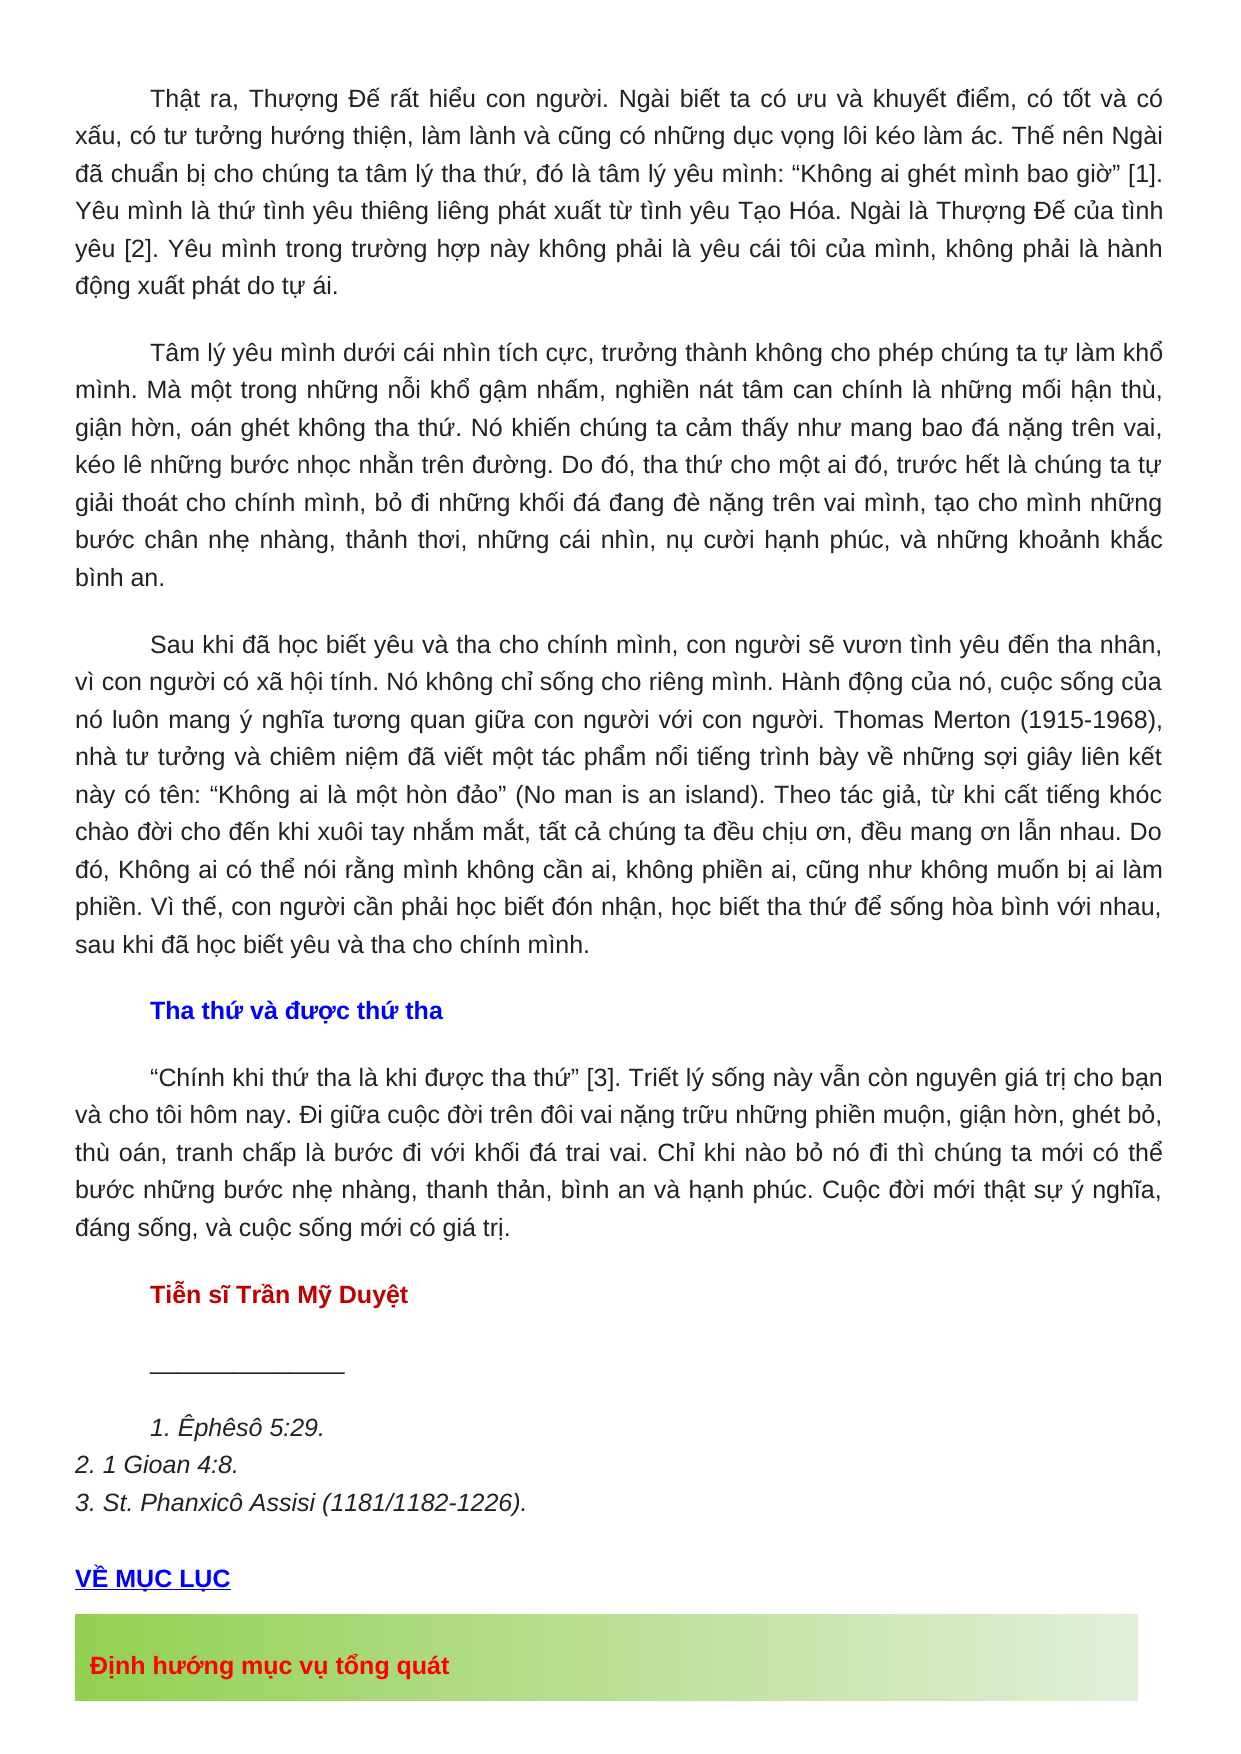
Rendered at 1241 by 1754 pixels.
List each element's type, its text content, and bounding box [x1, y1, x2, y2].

text Tiễn sĩ Trần Mỹ Duyệt [75, 1271, 1165, 1308]
text VỀ MỤC LỤC [75, 1564, 1165, 1593]
text ______________ [75, 1337, 1165, 1375]
text Tha thứ và được thứ tha [75, 987, 1165, 1025]
text Thật ra, Thượng Đế rất hiểu con người. Ngài biết ta có ưu và khuyết điểm, có tốt và có xấu, có tư tưởng hướng thiện, làm lành và cũng có những dục vọng lôi kéo làm ác. Thế nên Ngài đã chuẩn bị cho chúng ta tâm lý tha thứ, đó là tâm lý yêu mình: “Không ai ghét mình bao giờ” [1]. Yêu mình là thứ tình yêu thiêng liêng phát xuất từ tình yêu Tạo Hóa. Ngài là Thượng Đế của tình yêu [2]. Yêu mình trong trường hợp này không phải là yêu cái tôi của mình, không phải là hành động xuất phát do tự ái. [75, 75, 1165, 300]
text Tâm lý yêu mình dưới cái nhìn tích cực, trưởng thành không cho phép chúng ta tự làm khổ mình. Mà một trong những nỗi khổ gậm nhấm, nghiền nát tâm can chính là những mối hận thù, giận hờn, oán ghét không tha thứ. Nó khiến chúng ta cảm thấy như mang bao đá nặng trên vai, kéo lê những bước nhọc nhằn trên đường. Do đó, tha thứ cho một ai đó, trước hết là chúng ta tự giải thoát cho chính mình, bỏ đi những khối đá đang đè nặng trên vai mình, tạo cho mình những bước chân nhẹ nhàng, thảnh thơi, những cái nhìn, nụ cười hạnh phúc, và những khoảnh khắc bình an. [75, 329, 1165, 592]
text 1. Êphêsô 5:29. 2. 1 Gioan 4:8. 3. St. Phanxicô Assisi (1181/1182-1226). [75, 1404, 1165, 1517]
text Sau khi đã học biết yêu và tha cho chính mình, con người sẽ vươn tình yêu đến tha nhân, vì con người có xã hội tính. Nó không chỉ sống cho riêng mình. Hành động của nó, cuộc sống của nó luôn mang ý nghĩa tương quan giữa con người với con người. Thomas Merton (1915-1968), nhà tư tưởng và chiêm niệm đã viết một tác phẩm nổi tiếng trình bày về những sợi giây liên kết này có tên: “Không ai là một hòn đảo” (No man is an island). Theo tác giả, từ khi cất tiếng khóc chào đời cho đến khi xuôi tay nhắm mắt, tất cả chúng ta đều chịu ơn, đều mang ơn lẫn nhau. Do đó, Không ai có thể nói rằng mình không cần ai, không phiền ai, cũng như không muốn bị ai làm phiền. Vì thế, con người cần phải học biết đón nhận, học biết tha thứ để sống hòa bình với nhau, sau khi đã học biết yêu và tha cho chính mình. [75, 621, 1165, 958]
text “Chính khi thứ tha là khi được tha thứ” [3]. Triết lý sống này vẫn còn nguyên giá trị cho bạn và cho tôi hôm nay. Đi giữa cuộc đời trên đôi vai nặng trữu những phiền muộn, giận hờn, ghét bỏ, thù oán, tranh chấp là bước đi với khối đá trai vai. Chỉ khi nào bỏ nó đi thì chúng ta mới có thể bước những bước nhẹ nhàng, thanh thản, bình an và hạnh phúc. Cuộc đời mới thật sự ý nghĩa, đáng sống, và cuộc sống mới có giá trị. [75, 1054, 1165, 1242]
